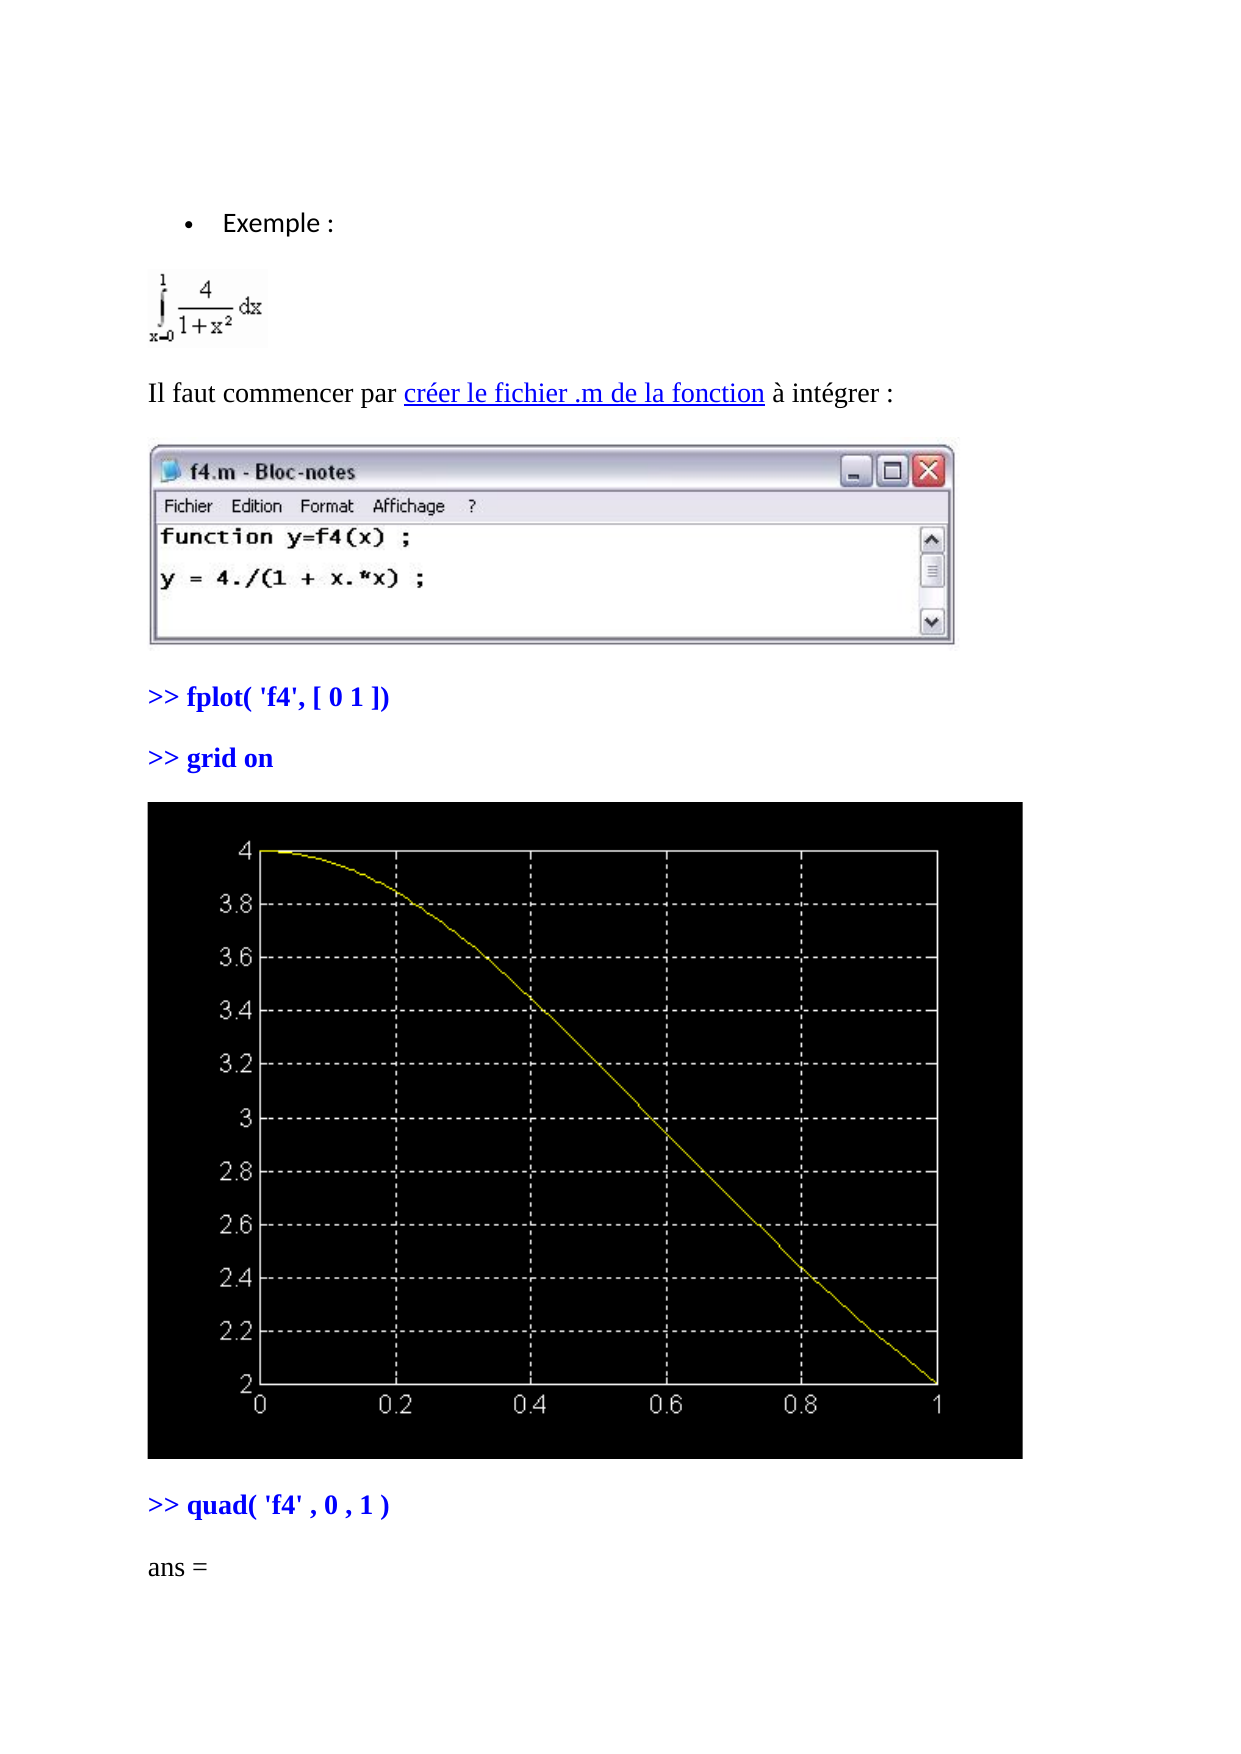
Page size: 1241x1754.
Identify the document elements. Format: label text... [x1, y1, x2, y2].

list Exemple : [185, 206, 1093, 240]
text ans = [148, 1550, 1093, 1582]
picture [147, 437, 960, 651]
picture [147, 269, 268, 348]
text >> grid on [148, 741, 1093, 773]
text >> quad( 'f4' , 0 , 1 ) [148, 1488, 1093, 1521]
picture [147, 802, 1023, 1459]
text >> fplot( 'f4', [ 0 1 ]) [148, 679, 1093, 712]
text Il faut commencer par créer le fichier .m de la fonction à intégrer : [148, 376, 1093, 409]
